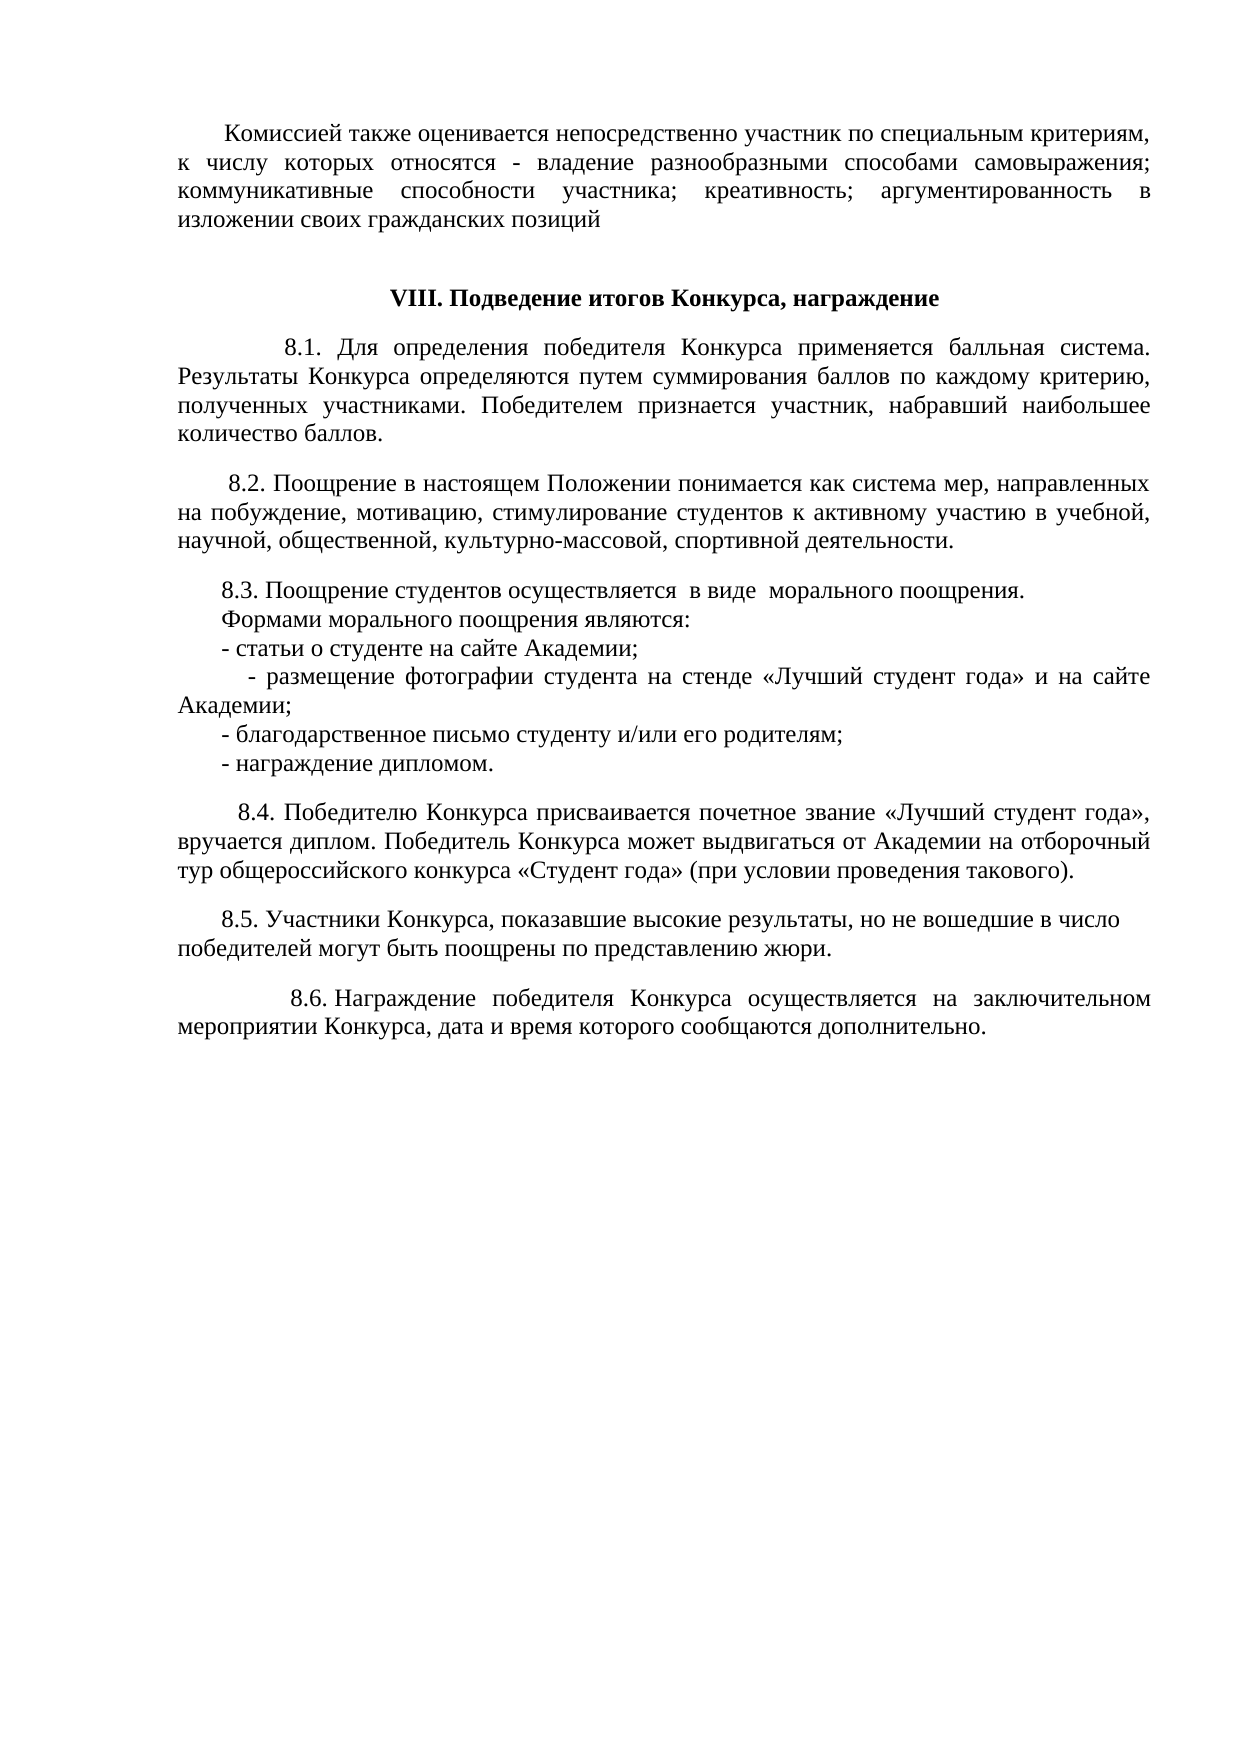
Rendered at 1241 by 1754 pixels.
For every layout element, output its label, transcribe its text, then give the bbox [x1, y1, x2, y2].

text 8.6..Награждение победителя Конкурса осуществляется на заключительном мероприятии Конкурса, дата и время которого сообщаются дополнительно. [177, 983, 1152, 1040]
text 8.3. Поощрение студентов осуществляется в виде морального поощрения. [177, 575, 1152, 604]
text - размещение фотографии студента на стенде «Лучший студент года» и на сайте Академии; [177, 661, 1152, 719]
text победителей могут быть поощрены по представлению жюри. [177, 933, 1152, 962]
text - статьи о студенте на сайте Академии; [177, 633, 1152, 661]
text Комиссией также оценивается непосредственно участник по специальным критериям, к числу которых относятся - владение разнообразными способами самовыражения; коммуникативные способности участника; креативность; аргументированность в изложении своих гражданских позиций [177, 118, 1152, 233]
text - награждение дипломом. [177, 748, 1152, 776]
text - благодарственное письмо студенту и/или его родителям; [177, 719, 1152, 748]
text 8.1. Для определения победителя Конкурса применяется балльная система. Результаты Конкурса определяются путем суммирования баллов по каждому критерию, полученных участниками. Победителем признается участник, набравший наибольшее количество баллов. [177, 332, 1152, 447]
text VIII. Подведение итогов Конкурса, награждение [177, 283, 1152, 311]
text 8.2. Поощрение в настоящем Положении понимается как система мер, направленных на побуждение, мотивацию, стимулирование студентов к активному участию в учебной, научной, общественной, культурно-массовой, спортивной деятельности. [177, 468, 1152, 554]
text Формами морального поощрения являются: [177, 604, 1152, 633]
text 8.5. Участники Конкурса, показавшие высокие результаты, но не вошедшие в число [177, 904, 1152, 933]
text 8.4. Победителю Конкурса присваивается почетное звание «Лучший студент года», вручается диплом. Победитель Конкурса может выдвигаться от Академии на отборочный тур общероссийского конкурса «Студент года» (при условии проведения такового). [177, 797, 1152, 883]
